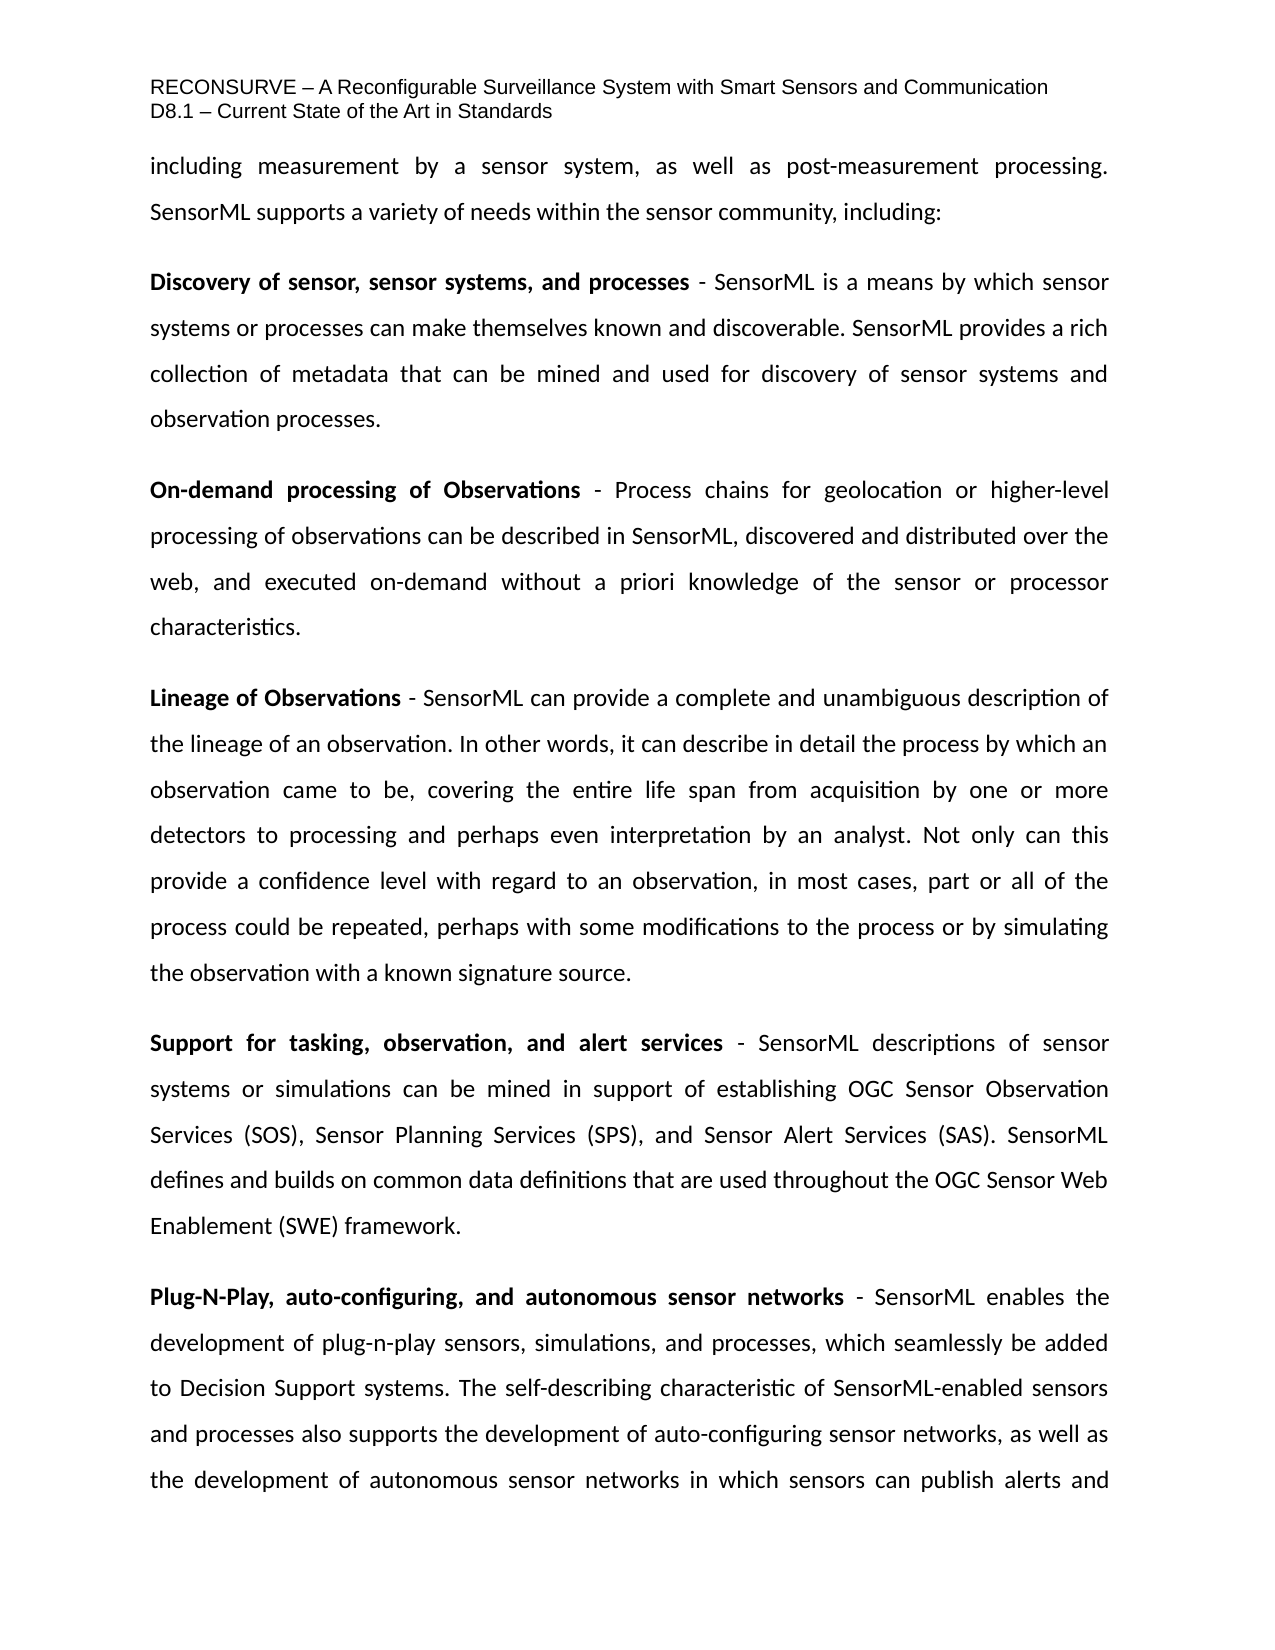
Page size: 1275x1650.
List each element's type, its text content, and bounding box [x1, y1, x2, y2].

text Discovery of sensor, sensor systems, and processes - SensorML is a means by which sensor systems or processes can make themselves known and discoverable. SensorML provides a rich collection of metadata that can be mined and used for discovery of sensor systems and observation processes. [150, 266, 1110, 434]
text On-demand processing of Observations - Process chains for geolocation or higher-level processing of observations can be described in SensorML, discovered and distributed over the web, and executed on-demand without a priori knowledge of the sensor or processor characteristics. [150, 474, 1110, 642]
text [150, 1281, 1110, 1494]
text Lineage of Observations - SensorML can provide a complete and unambiguous description of the lineage of an observation. In other words, it can describe in detail the process by which an observation came to be, covering the entire life span from acquisition by one or more detectors to processing and perhaps even interpretation by an analyst. Not only can this provide a confidence level with regard to an observation, in most cases, part or all of the process could be repeated, perhaps with some modifications to the process or by simulating the observation with a known signature source. [150, 682, 1110, 987]
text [150, 150, 1110, 226]
text Support for tasking, observation, and alert services - SensorML descriptions of sensor systems or simulations can be mined in support of establishing OGC Sensor Observation Services (SOS), Sensor Planning Services (SPS), and Sensor Alert Services (SAS). SensorML defines and builds on common data definitions that are used throughout the OGC Sensor Web Enablement (SWE) framework. [150, 1027, 1110, 1241]
